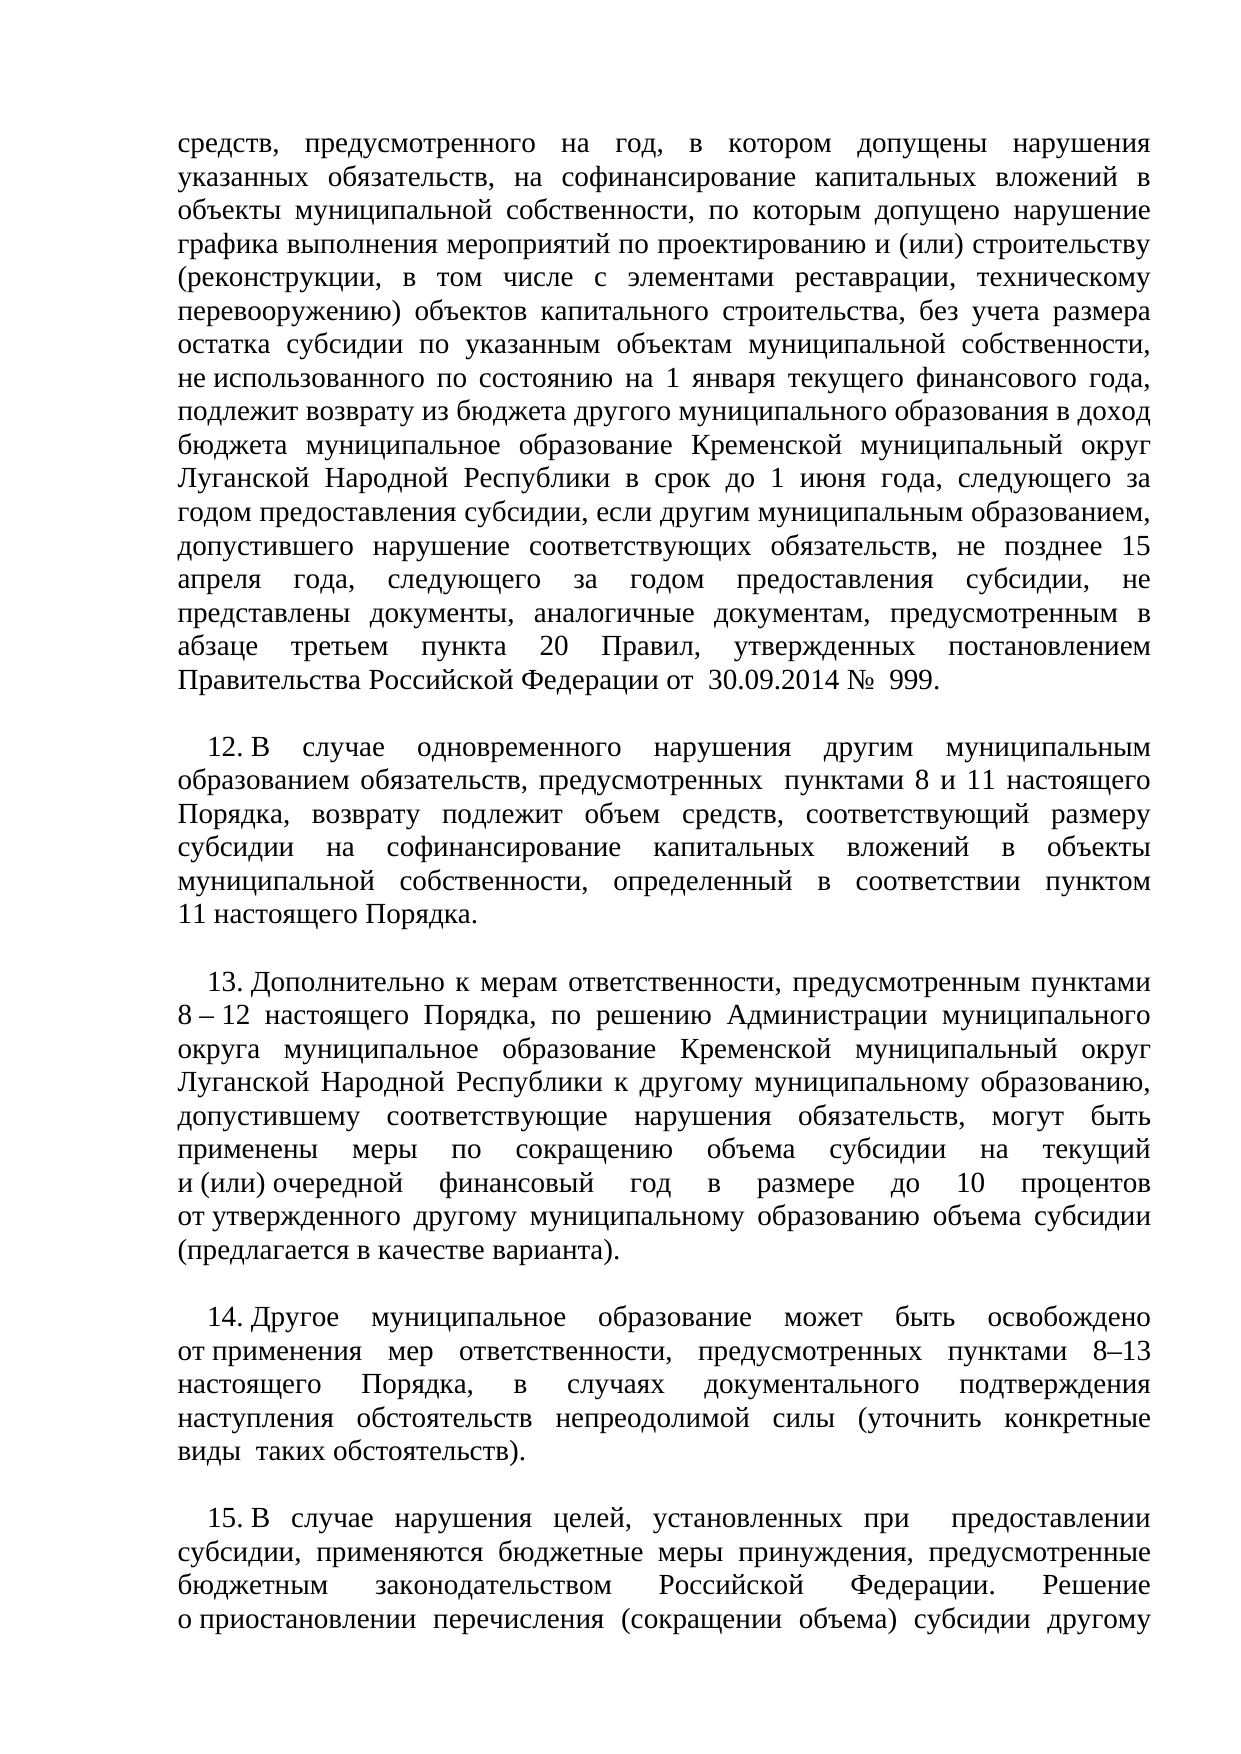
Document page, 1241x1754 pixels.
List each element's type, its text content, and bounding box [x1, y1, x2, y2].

title 12. В случае одновременного нарушения другим муниципальным образованием обязательств, предусмотренных пунктами 8 и 11 настоящего Порядка, возврату подлежит объем средств, соответствующий размеру субсидии на софинансирование капитальных вложений в объекты муниципальной собственности, определенный в соответствии пунктом 11 настоящего Порядка. [177, 729, 1152, 930]
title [177, 1500, 1152, 1634]
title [177, 125, 1152, 695]
title 14. Другое муниципальное образование может быть освобождено от применения мер ответственности, предусмотренных пунктами 8–13 настоящего Порядка, в случаях документального подтверждения наступления обстоятельств непреодолимой силы (уточнить конкретные виды таких обстоятельств). [177, 1299, 1152, 1467]
title 13. Дополнительно к мерам ответственности, предусмотренным пунктами 8 – 12 настоящего Порядка, по решению Администрации муниципального округа муниципальное образование Кременской муниципальный округ Луганской Народной Республики к другому муниципальному образованию, допустившему соответствующие нарушения обязательств, могут быть применены меры по сокращению объема субсидии на текущий и (или) очередной финансовый год в размере до 10 процентов от утвержденного другому муниципальному образованию объема субсидии (предлагается в качестве варианта). [177, 964, 1152, 1266]
